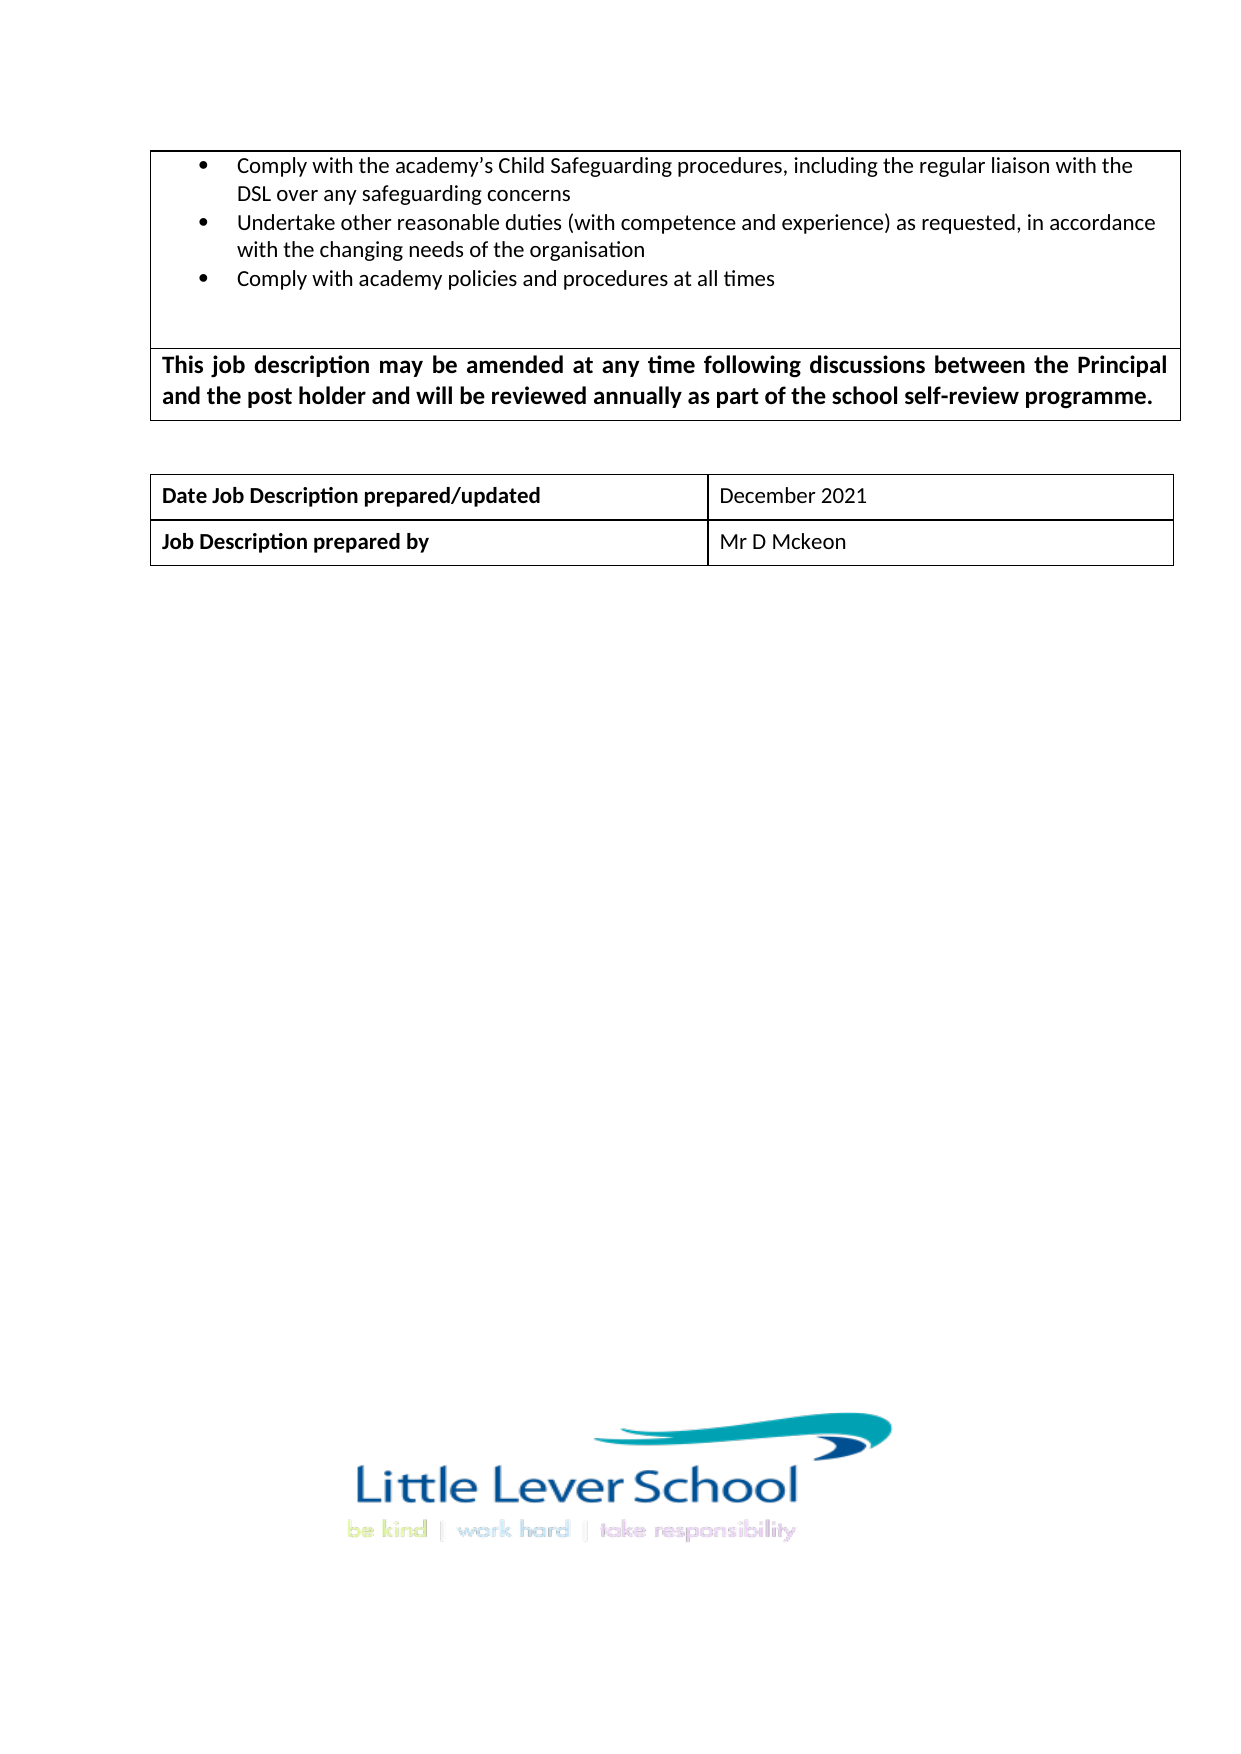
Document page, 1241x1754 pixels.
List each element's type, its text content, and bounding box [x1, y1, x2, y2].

table_cell Mr D Mckeon [709, 521, 1173, 565]
picture [347, 1412, 893, 1543]
table_header Date Job Description prepared/updated [151, 475, 707, 519]
table_cell This job description may be amended at any time following discussions between the Principal and the post holder and will be reviewed annually as part of the school self-review programme. [151, 349, 1180, 420]
table_cell Job Description prepared by [151, 521, 707, 565]
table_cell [151, 152, 1180, 348]
table_header December 2021 [709, 475, 1173, 519]
